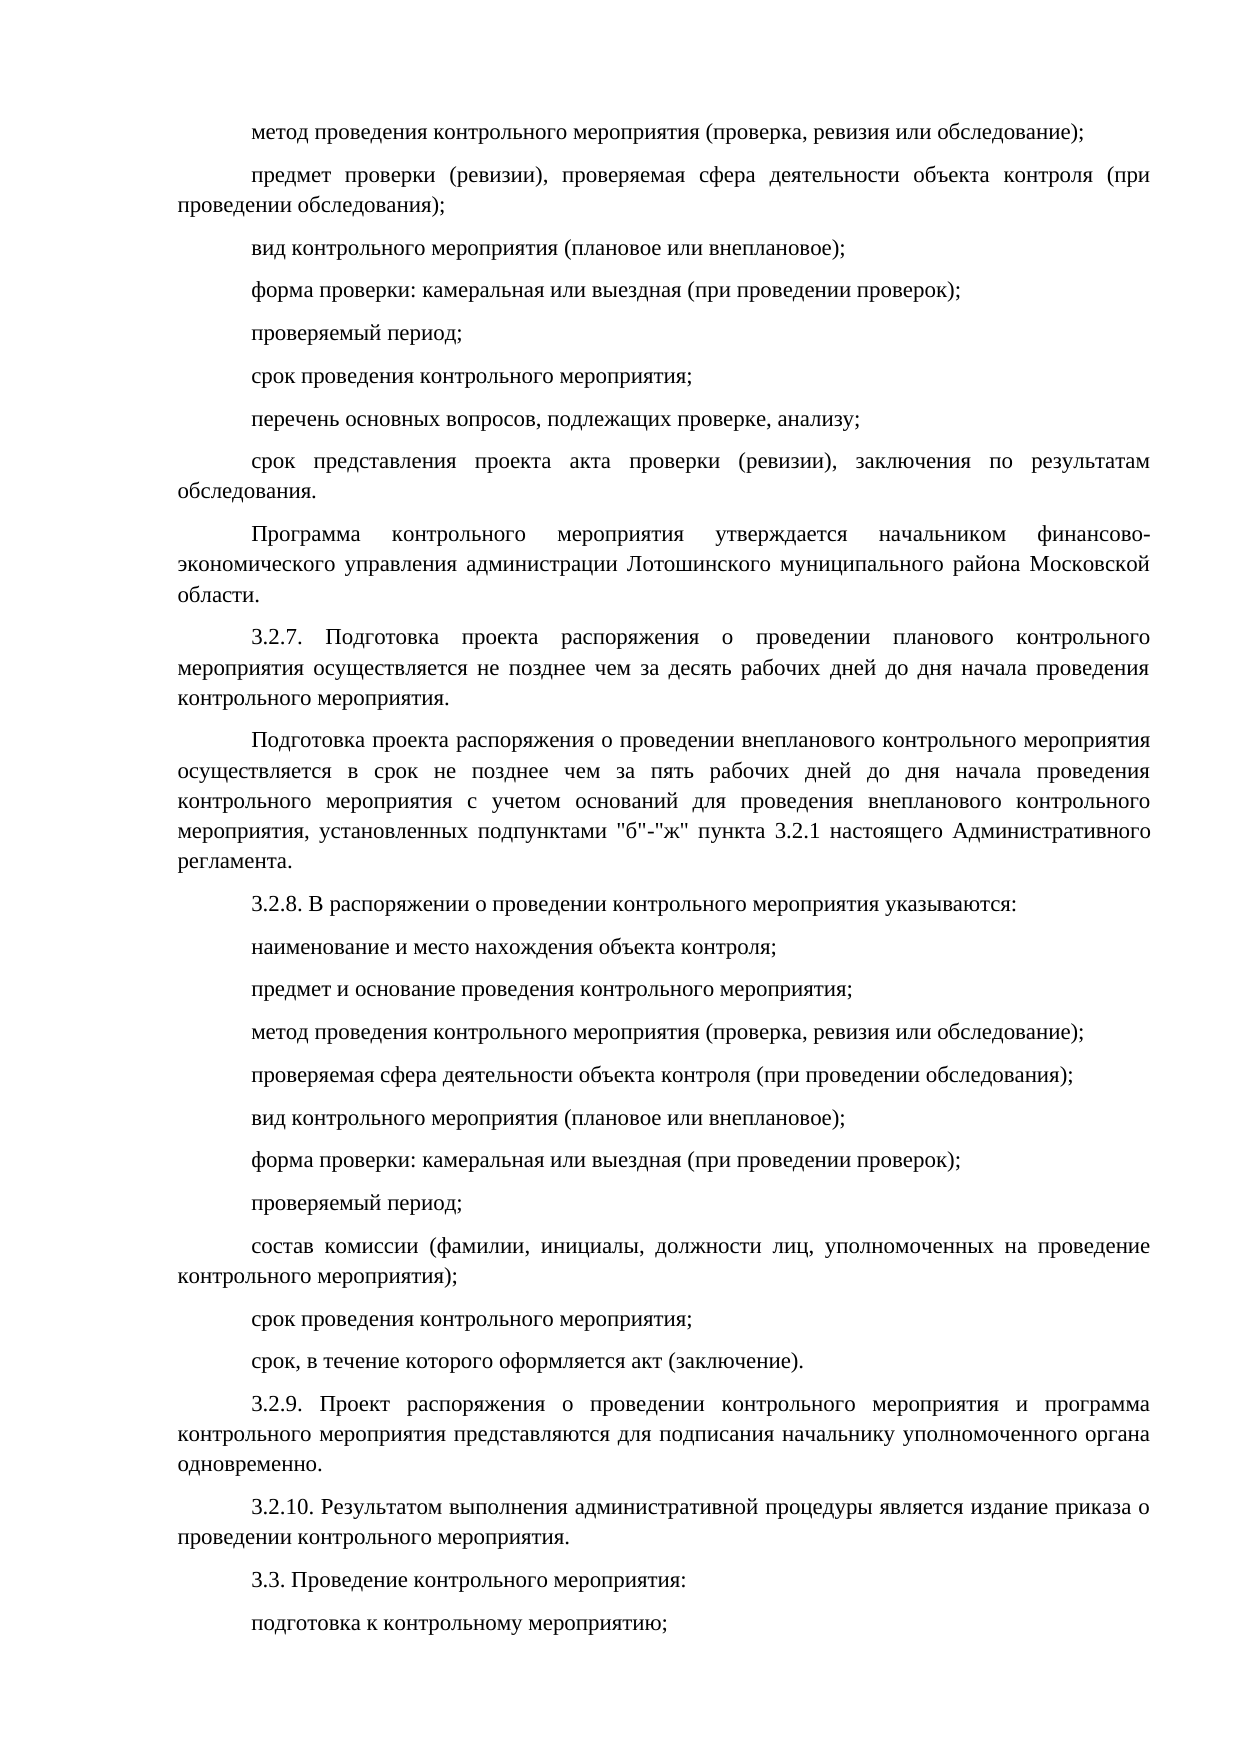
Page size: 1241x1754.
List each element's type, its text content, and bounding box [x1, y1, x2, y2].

text Подготовка проекта распоряжения о проведении внепланового контрольного мероприятия осуществляется в срок не позднее чем за пять рабочих дней до дня начала проведения контрольного мероприятия с учетом оснований для проведения внепланового контрольного мероприятия, установленных подпунктами "б"-"ж" пункта 3.2.1 настоящего Административного регламента. [177, 726, 1152, 874]
text 3.2.9. Проект распоряжения о проведении контрольного мероприятия и программа контрольного мероприятия представляются для подписания начальнику уполномоченного органа одновременно. [177, 1390, 1152, 1477]
text метод проведения контрольного мероприятия (проверка, ревизия или обследование); [177, 1018, 1152, 1044]
text форма проверки: камеральная или выездная (при проведении проверок); [177, 1146, 1152, 1173]
text вид контрольного мероприятия (плановое или внеплановое); [177, 234, 1152, 260]
text состав комиссии (фамилии, инициалы, должности лиц, уполномоченных на проведение контрольного мероприятия); [177, 1232, 1152, 1288]
text 3.2.10. Результатом выполнения административной процедуры является издание приказа о проведении контрольного мероприятия. [177, 1493, 1152, 1550]
text метод проведения контрольного мероприятия (проверка, ревизия или обследование); [177, 118, 1152, 144]
text проверяемый период; [177, 319, 1152, 346]
text 3.2.7. Подготовка проекта распоряжения о проведении планового контрольного мероприятия осуществляется не позднее чем за десять рабочих дней до дня начала проведения контрольного мероприятия. [177, 623, 1152, 710]
text 3.2.8. В распоряжении о проведении контрольного мероприятия указываются: [177, 890, 1152, 916]
text срок представления проекта акта проверки (ревизии), заключения по результатам обследования. [177, 447, 1152, 504]
text наименование и место нахождения объекта контроля; [177, 933, 1152, 959]
text подготовка к контрольному мероприятию; [177, 1609, 1152, 1635]
text срок проведения контрольного мероприятия; [177, 362, 1152, 388]
text перечень основных вопросов, подлежащих проверке, анализу; [177, 404, 1152, 431]
text проверяемая сфера деятельности объекта контроля (при проведении обследования); [177, 1061, 1152, 1087]
text форма проверки: камеральная или выездная (при проведении проверок); [177, 276, 1152, 303]
text Программа контрольного мероприятия утверждается начальником финансово-экономического управления администрации Лотошинского муниципального района Московской области. [177, 520, 1152, 607]
text предмет проверки (ревизии), проверяемая сфера деятельности объекта контроля (при проведении обследования); [177, 161, 1152, 217]
text предмет и основание проведения контрольного мероприятия; [177, 975, 1152, 1002]
text вид контрольного мероприятия (плановое или внеплановое); [177, 1103, 1152, 1130]
text срок, в течение которого оформляется акт (заключение). [177, 1347, 1152, 1374]
text 3.3. Проведение контрольного мероприятия: [177, 1566, 1152, 1592]
text проверяемый период; [177, 1189, 1152, 1215]
text срок проведения контрольного мероприятия; [177, 1304, 1152, 1331]
